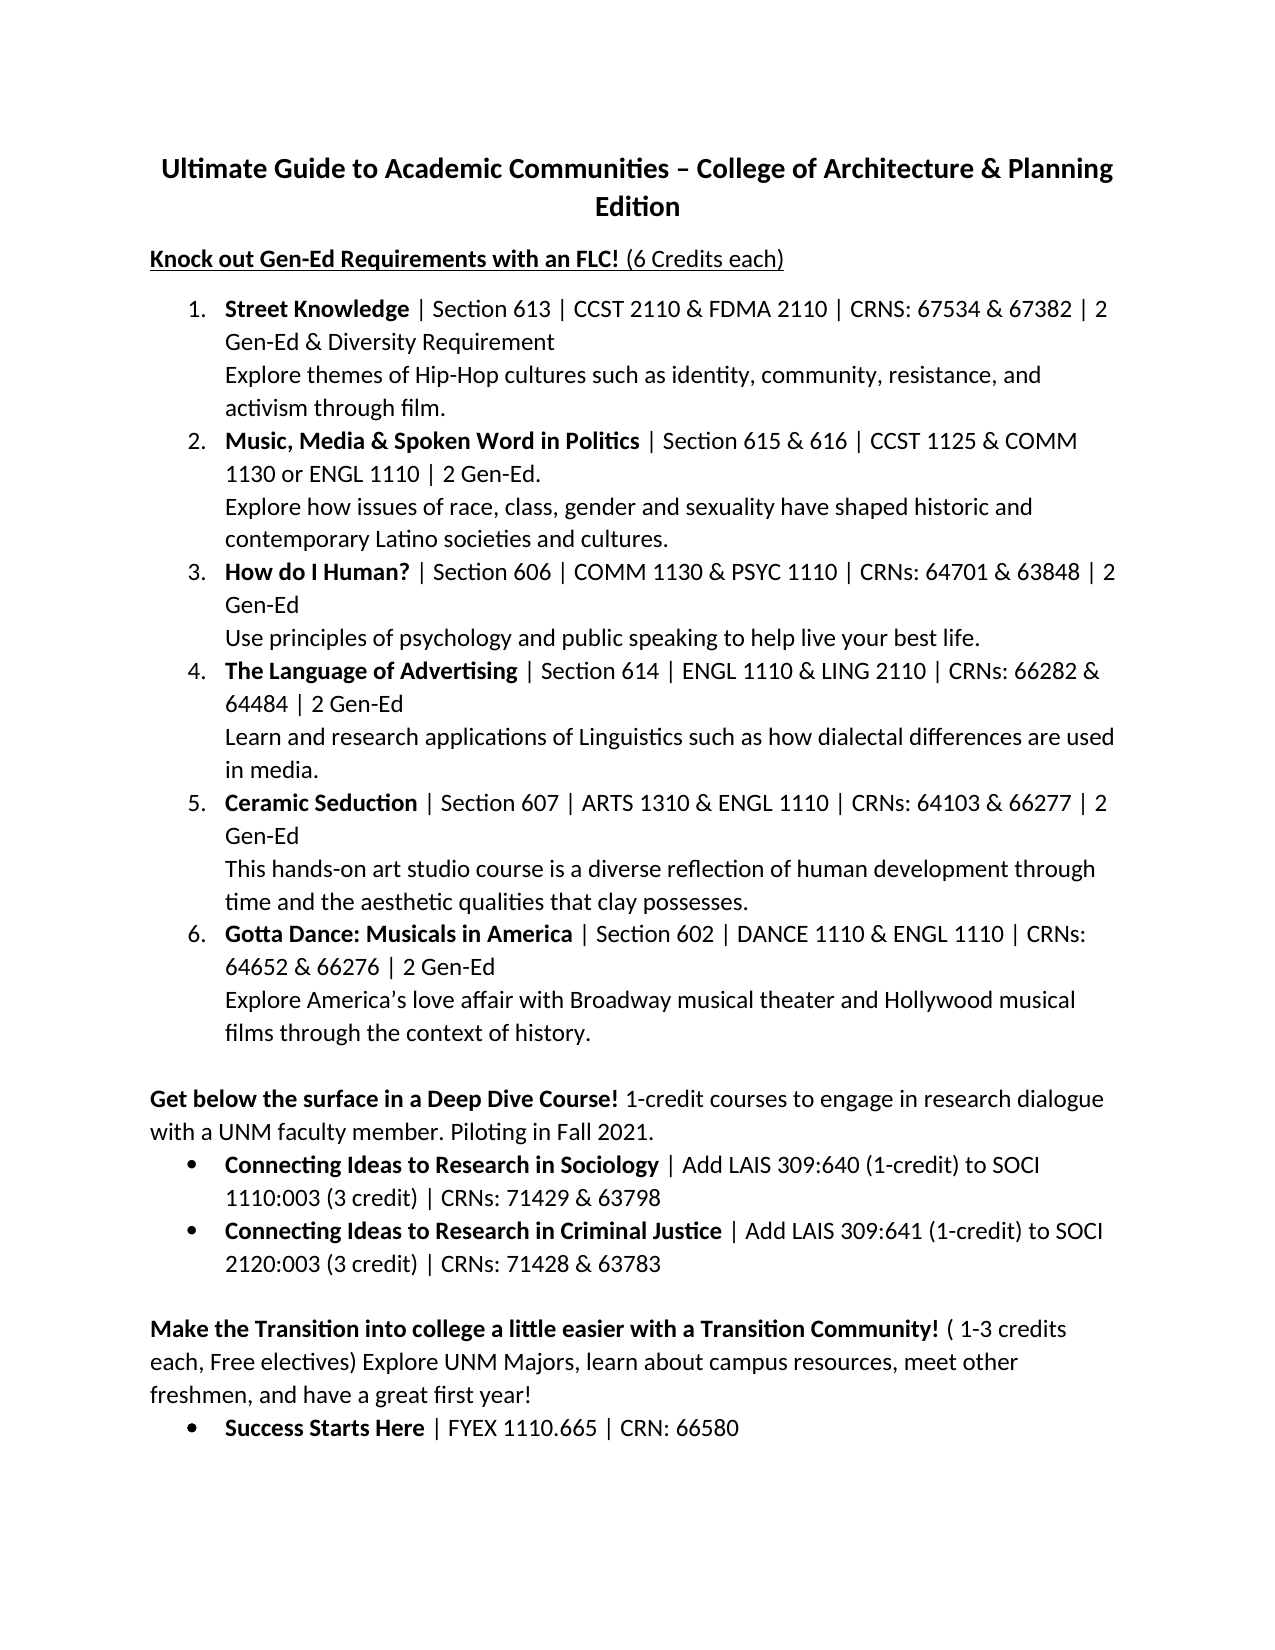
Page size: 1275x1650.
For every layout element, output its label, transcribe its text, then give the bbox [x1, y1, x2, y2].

list Explore America’s love affair with Broadway musical theater and Hollywood musical films through the context of history. [225, 984, 1125, 1048]
list Explore how issues of race, class, gender and sexuality have shaped historic and contemporary Latino societies and cultures. [225, 491, 1125, 554]
list Make the Transition into college a little easier with a Transition Community! ( 1-3 credits each, Free electives) Explore UNM Majors, learn about campus resources, meet other freshmen, and have a great first year! [150, 1313, 1125, 1410]
list Music, Media & Spoken Word in Politics | Section 615 & 616 | CCST 1125 & COMM 1130 or ENGL 1110 | 2 Gen-Ed. [187, 425, 1125, 488]
list Connecting Ideas to Research in Criminal Justice | Add LAIS 309:641 (1-credit) to SOCI 2120:003 (3 credit) | CRNs: 71428 & 63783 [187, 1215, 1125, 1278]
list Ceramic Seduction | Section 607 | ARTS 1310 & ENGL 1110 | CRNs: 64103 & 66277 | 2 Gen-Ed [187, 787, 1125, 850]
list The Language of Advertising | Section 614 | ENGL 1110 & LING 2110 | CRNs: 66282 & 64484 | 2 Gen-Ed [187, 655, 1125, 719]
list Street Knowledge | Section 613 | CCST 2110 & FDMA 2110 | CRNS: 67534 & 67382 | 2 Gen-Ed & Diversity Requirement [187, 293, 1125, 357]
list Learn and research applications of Linguistics such as how dialectal differences are used in media. [225, 721, 1125, 784]
text Knock out Gen-Ed Requirements with an FLC! (6 Credits each) [150, 243, 1125, 274]
list Connecting Ideas to Research in Sociology | Add LAIS 309:640 (1-credit) to SOCI 1110:003 (3 credit) | CRNs: 71429 & 63798 [187, 1149, 1125, 1212]
text Ultimate Guide to Academic Communities – College of Architecture & Planning Edition [150, 150, 1125, 224]
list Explore themes of Hip-Hop cultures such as identity, community, resistance, and activism through film. [225, 359, 1125, 422]
list How do I Human? | Section 606 | COMM 1130 & PSYC 1110 | CRNs: 64701 & 63848 | 2 Gen-Ed [187, 556, 1125, 620]
list Gotta Dance: Musicals in America | Section 602 | DANCE 1110 & ENGL 1110 | CRNs: 64652 & 66276 | 2 Gen-Ed [187, 918, 1125, 982]
list This hands-on art studio course is a diverse reflection of human development through time and the aesthetic qualities that clay possesses. [225, 853, 1125, 916]
list Success Starts Here | FYEX 1110.665 | CRN: 66580 [187, 1412, 1125, 1443]
list Use principles of psychology and public speaking to help live your best life. [225, 622, 1125, 653]
list Get below the surface in a Deep Dive Course! 1-credit courses to engage in research dialogue with a UNM faculty member. Piloting in Fall 2021. [150, 1083, 1125, 1147]
